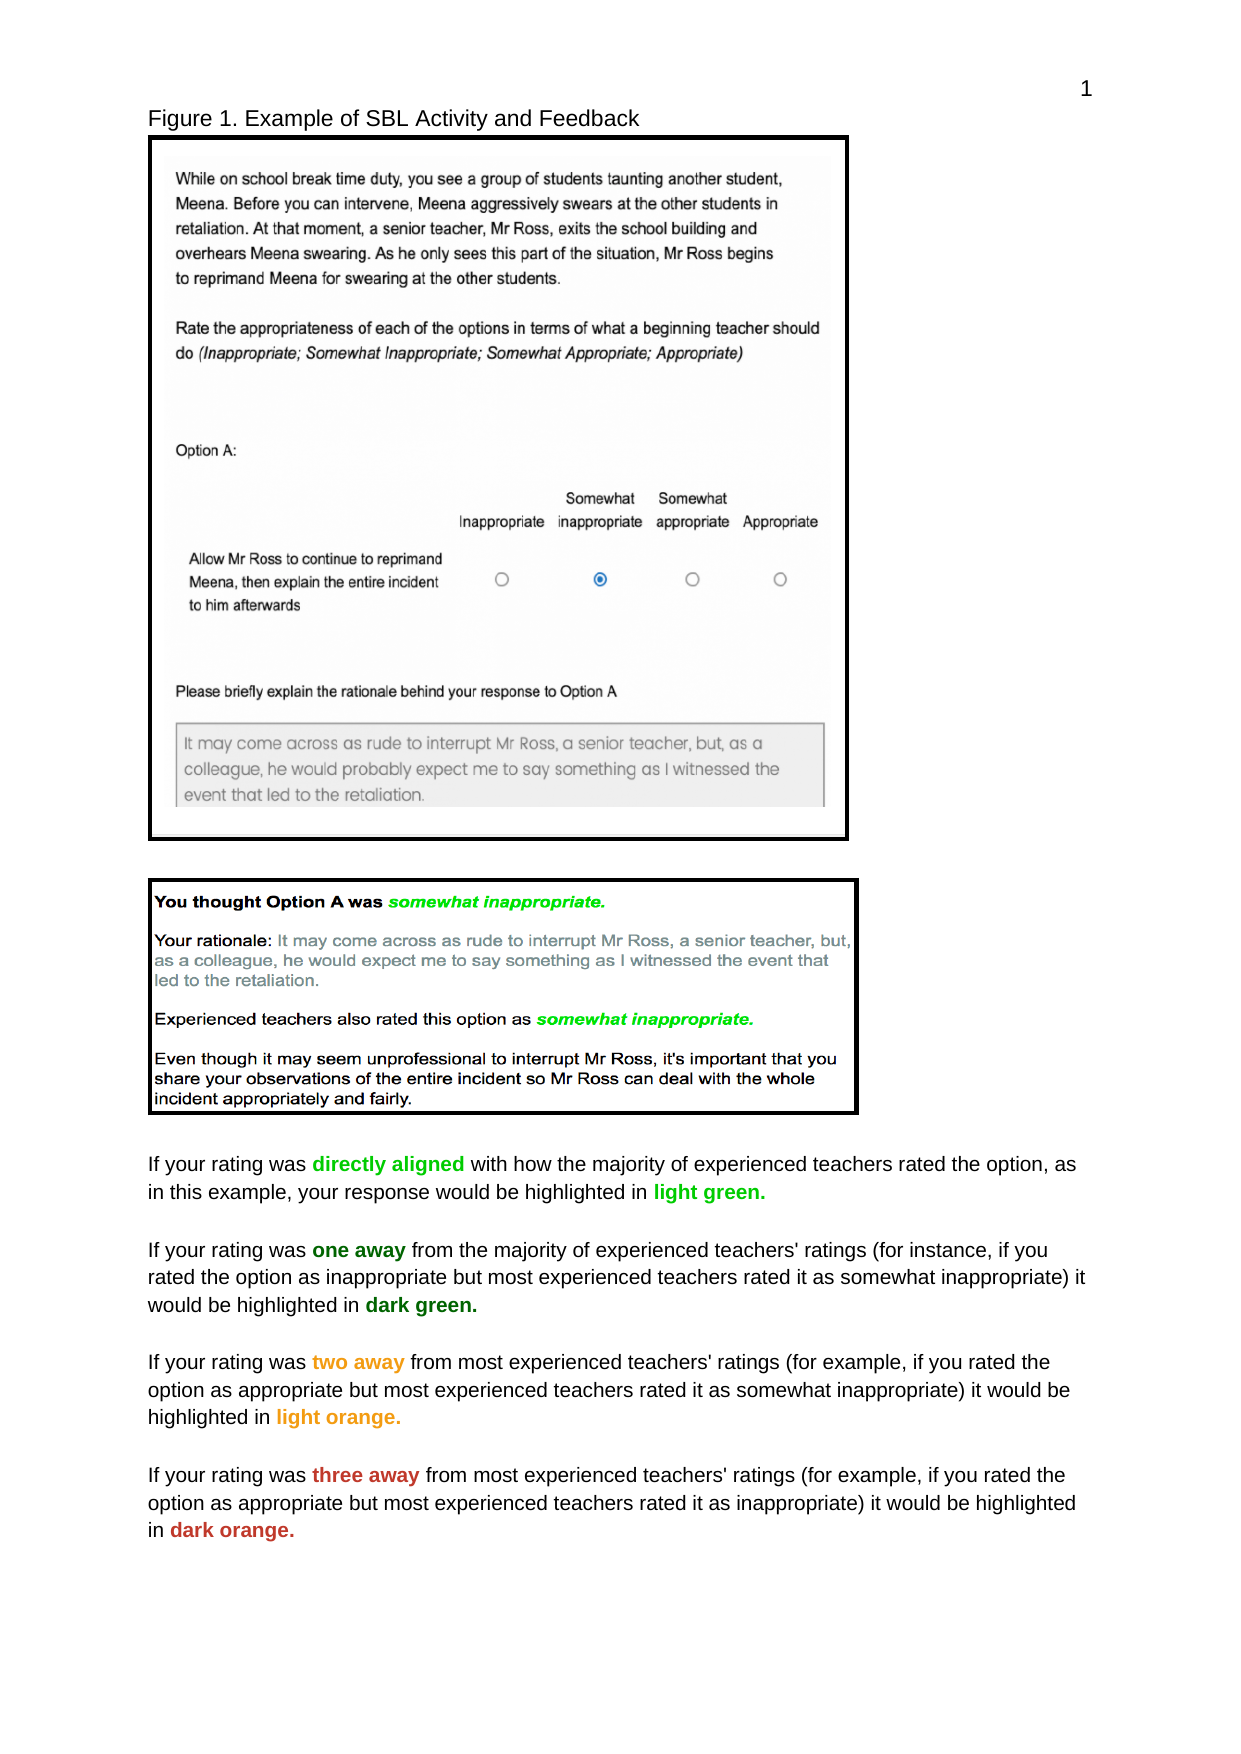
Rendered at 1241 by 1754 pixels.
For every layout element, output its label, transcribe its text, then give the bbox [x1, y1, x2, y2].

text If your rating was two away from most experienced teachers' ratings (for example, if you rated the option as appropriate but most experienced teachers rated it as somewhat inappropriate) it would be highlighted in light orange. [148, 1350, 1093, 1429]
picture [152, 882, 854, 1111]
text If your rating was directly aligned with how the majority of experienced teachers rated the option, as in this example, your response would be highlighted in light green. [148, 1152, 1093, 1204]
text Figure 1. Example of SBL Activity and Feedback [148, 105, 1093, 132]
text If your rating was one away from the majority of experienced teachers' ratings (for instance, if you rated the option as inappropriate but most experienced teachers rated it as somewhat inappropriate) it would be highlighted in dark green. [148, 1237, 1093, 1316]
text If your rating was three away from most experienced teachers' ratings (for example, if you rated the option as appropriate but most experienced teachers rated it as inappropriate) it would be highlighted in dark orange. [148, 1463, 1093, 1542]
picture [152, 140, 845, 837]
